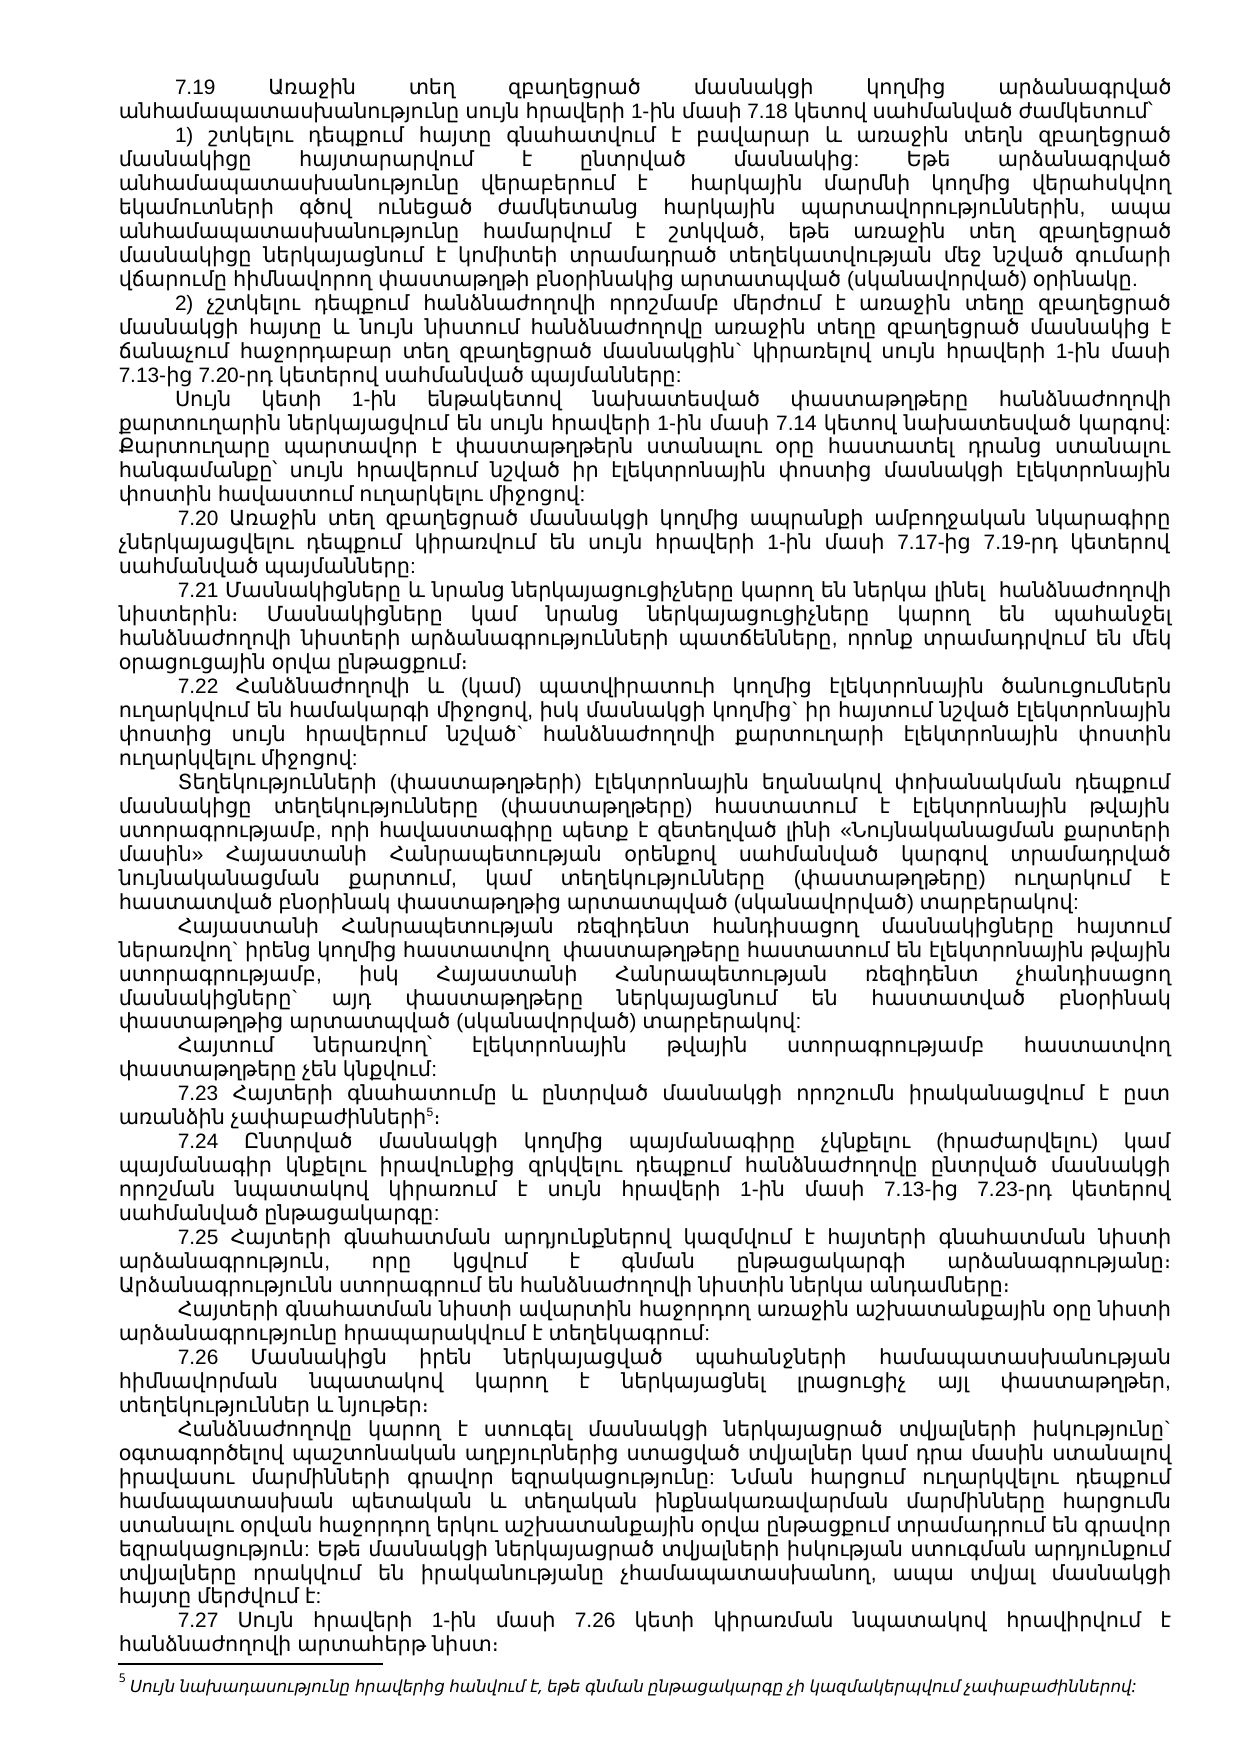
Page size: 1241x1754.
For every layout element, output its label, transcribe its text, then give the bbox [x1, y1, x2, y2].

text 2) չշտկելու դեպքում հանձնաժողովի որոշմամբ մերժում է առաջին տեղը զբաղեցրած մասնակցի հայտը և նույն նիստում հանձնաժողովը առաջին տեղը զբաղեցրած մասնակից է ճանաչում հաջորդաբար տեղ զբաղեցրած մասնակցին` կիրառելով սույն հրավերի 1-ին մասի 7.13-ից 7.20-րդ կետերով սահմանված պայմանները: [118, 291, 1171, 386]
text Հայտերի գնահատման նիստի ավարտին հաջորդող առաջին աշխատանքային օրը նիստի արձանագրությունը հրապարակվում է տեղեկագրում: [118, 1297, 1171, 1345]
text 7.26 Մասնակիցն իրեն ներկայացված պահանջների համապատասխանության հիմնավորման նպատակով կարող է ներկայացնել լրացուցիչ այլ փաստաթղթեր, տեղեկություններ և նյութեր։ [118, 1345, 1171, 1417]
text 7.27 Սույն հրավերի 1-ին մասի 7.26 կետի կիրառման նպատակով հրավիրվում է հանձնաժողովի արտահերթ նիստ։ [118, 1608, 1171, 1656]
text Սույն կետի 1-ին ենթակետով նախատեսված փաստաթղթերը հանձնաժողովի քարտուղարին ներկայացվում են սույն հրավերի 1-ին մասի 7.14 կետով նախատեսված կարգով: Քարտուղարը պարտավոր է փաստաթղթերն ստանալու օրը հաստատել դրանց ստանալու հանգամանքը՝ սույն հրավերում նշված իր էլեկտրոնային փոստից մասնակցի էլեկտրոնային փոստին հավաստում ուղարկելու միջոցով: [118, 386, 1171, 506]
text Հայաստանի Հանրապետության ռեզիդենտ հանդիսացող մասնակիցները հայտում ներառվող` իրենց կողմից հաստատվող փաստաթղթերը հաստատում են էլեկտրոնային թվային ստորագրությամբ, իսկ Հայաստանի Հանրապետության ռեզիդենտ չհանդիսացող մասնակիցները` այդ փաստաթղթերը ներկայացնում են հաստատված բնօրինակ փաստաթղթից արտատպված (սկանավորված) տարբերակով: [118, 913, 1171, 1033]
text 7.20 Առաջին տեղ զբաղեցրած մասնակցի կողմից ապրանքի ամբողջական նկարագիրը չներկայացվելու դեպքում կիրառվում են սույն հրավերի 1-ին մասի 7.17-ից 7.19-րդ կետերով սահմանված պայմանները: [118, 506, 1171, 578]
text 1) շտկելու դեպքում հայտը գնահատվում է բավարար և առաջին տեղն զբաղեցրած մասնակիցը հայտարարվում է ընտրված մասնակից: Եթե արձանագրված անհամապատասխանությունը վերաբերում է հարկային մարմնի կողմից վերահսկվող եկամուտների գծով ունեցած ժամկետանց հարկային պարտավորություններին, ապա անհամապատասխանությունը համարվում է շտկված, եթե առաջին տեղ զբաղեցրած մասնակիցը ներկայացնում է կոմիտեի տրամադրած տեղեկատվության մեջ նշված գումարի վճարումը հիմնավորող փաստաթղթի բնօրինակից արտատպված (սկանավորված) օրինակը. [118, 123, 1171, 291]
text 7.21 Մասնակիցները և նրանց ներկայացուցիչները կարող են ներկա լինել հանձնաժողովի նիստերին։ Մասնակիցները կամ նրանց ներկայացուցիչները կարող են պահանջել հանձնաժողովի նիստերի արձանագրությունների պատճենները, որոնք տրամադրվում են մեկ օրացուցային օրվա ընթացքում։ [118, 578, 1171, 674]
text 7.24 Ընտրված մասնակցի կողմից պայմանագիրը չկնքելու (հրաժարվելու) կամ պայմանագիր կնքելու իրավունքից զրկվելու դեպքում հանձնաժողովը ընտրված մասնակցի որոշման նպատակով կիրառում է սույն հրավերի 1-ին մասի 7.13-ից 7.23-րդ կետերով սահմանված ընթացակարգը: [118, 1129, 1171, 1225]
text Հայտում ներառվող՝ էլեկտրոնային թվային ստորագրությամբ հաստատվող փաստաթղթերը չեն կնքվում: [118, 1033, 1171, 1081]
text 7.23 Հայտերի գնահատումը և ընտրված մասնակցի որոշումն իրականացվում է ըստ առանձին չափաբաժինների։ [118, 1081, 1171, 1129]
text Տեղեկությունների (փաստաթղթերի) էլեկտրոնային եղանակով փոխանակման դեպքում մասնակիցը տեղեկությունները (փաստաթղթերը) հաստատում է էլեկտրոնային թվային ստորագրությամբ, որի հավաստագիրը պետք է զետեղված լինի «Նույնականացման քարտերի մասին» Հայաստանի Հանրապետության օրենքով սահմանված կարգով տրամադրված նույնականացման քարտում, կամ տեղեկությունները (փաստաթղթերը) ուղարկում է հաստատված բնօրինակ փաստաթղթից արտատպված (սկանավորված) տարբերակով: [118, 770, 1171, 913]
text 7.22 Հանձնաժողովի և (կամ) պատվիրատուի կողմից էլեկտրոնային ծանուցումներն ուղարկվում են համակարգի միջոցով, իսկ մասնակցի կողմից` իր հայտում նշված էլեկտրոնային փոստից սույն հրավերում նշված` հանձնաժողովի քարտուղարի էլեկտրոնային փոստին ուղարկվելու միջոցով: [118, 674, 1171, 770]
text 7.25 Հայտերի գնահատման արդյունքներով կազմվում է հայտերի գնահատման նիստի արձանագրություն, որը կցվում է գնման ընթացակարգի արձանագրությանը։ Արձանագրությունն ստորագրում են հանձնաժողովի նիստին ներկա անդամները։ [118, 1225, 1171, 1297]
text Հանձնաժողովը կարող է ստուգել մասնակցի ներկայացրած տվյալների իսկությունը` օգտագործելով պաշտոնական աղբյուրներից ստացված տվյալներ կամ դրա մասին ստանալով իրավասու մարմինների գրավոր եզրակացությունը: Նման հարցում ուղարկվելու դեպքում համապատասխան պետական և տեղական ինքնակառավարման մարմինները հարցումն ստանալու օրվան հաջորդող երկու աշխատանքային օրվա ընթացքում տրամադրում են գրավոր եզրակացություն: Եթե մասնակցի ներկայացրած տվյալների իսկության ստուգման արդյունքում տվյալները որակվում են իրականությանը չհամապատասխանող, ապա տվյալ մասնակցի հայտը մերժվում է: [118, 1417, 1171, 1608]
text 7.19 Առաջին տեղ զբաղեցրած մասնակցի կողմից արձանագրված անհամապատասխանությունը սույն հրավերի 1-ին մասի 7.18 կետով սահմանված ժամկետում՝ [118, 75, 1171, 123]
